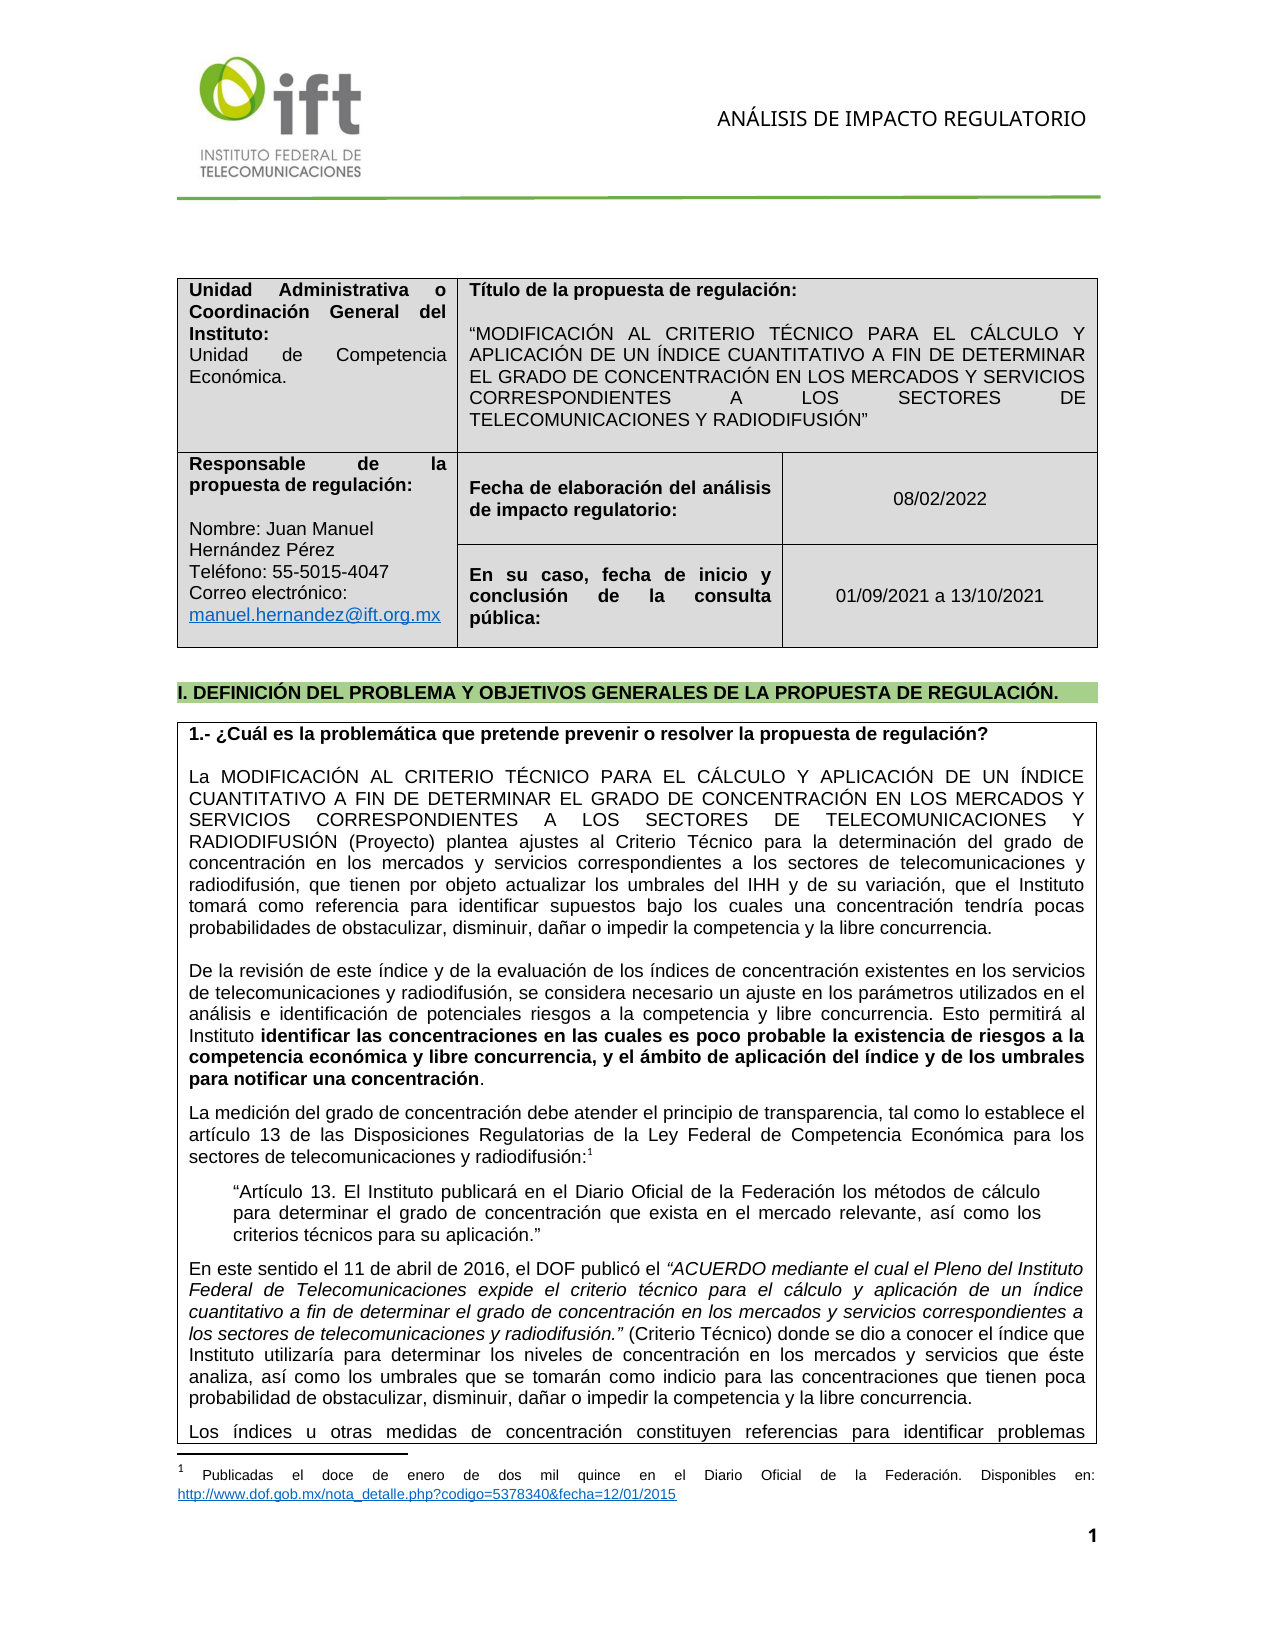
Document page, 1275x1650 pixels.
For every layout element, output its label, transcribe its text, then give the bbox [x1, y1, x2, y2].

table_header Título de la propuesta de regulación: “MODIFICACIÓN AL CRITERIO TÉCNICO PARA EL CÁLCULO Y APLICACIÓN DE UN ÍNDICE CUANTITATIVO A FIN DE DETERMINAR EL GRADO DE CONCENTRACIÓN EN LOS MERCADOS Y SERVICIOS CORRESPONDIENTES A LOS SECTORES DE TELECOMUNICACIONES Y RADIODIFUSIÓN” [458, 279, 1097, 452]
text I. DEFINICIÓN DEL PROBLEMA Y OBJETIVOS GENERALES DE LA PROPUESTA DE REGULACIÓN. [177, 682, 1098, 703]
table_cell 01/09/2021 a 13/10/2021 [783, 545, 1097, 647]
table_header Unidad Administrativa o Coordinación General del Instituto: Unidad de Competencia Económica. [178, 279, 457, 452]
picture [177, 52, 390, 196]
table_cell 08/02/2022 [783, 453, 1097, 544]
table_cell En su caso, fecha de inicio y conclusión de la consulta pública: [458, 545, 782, 647]
table_cell Fecha de elaboración del análisis de impacto regulatorio: [458, 453, 782, 544]
table_cell Responsable de la propuesta de regulación: Nombre: Juan Manuel Hernández Pérez Teléfono: 55-5015-4047 Correo electrónico: manuel.hernandez@ift.org.mx [178, 453, 457, 647]
